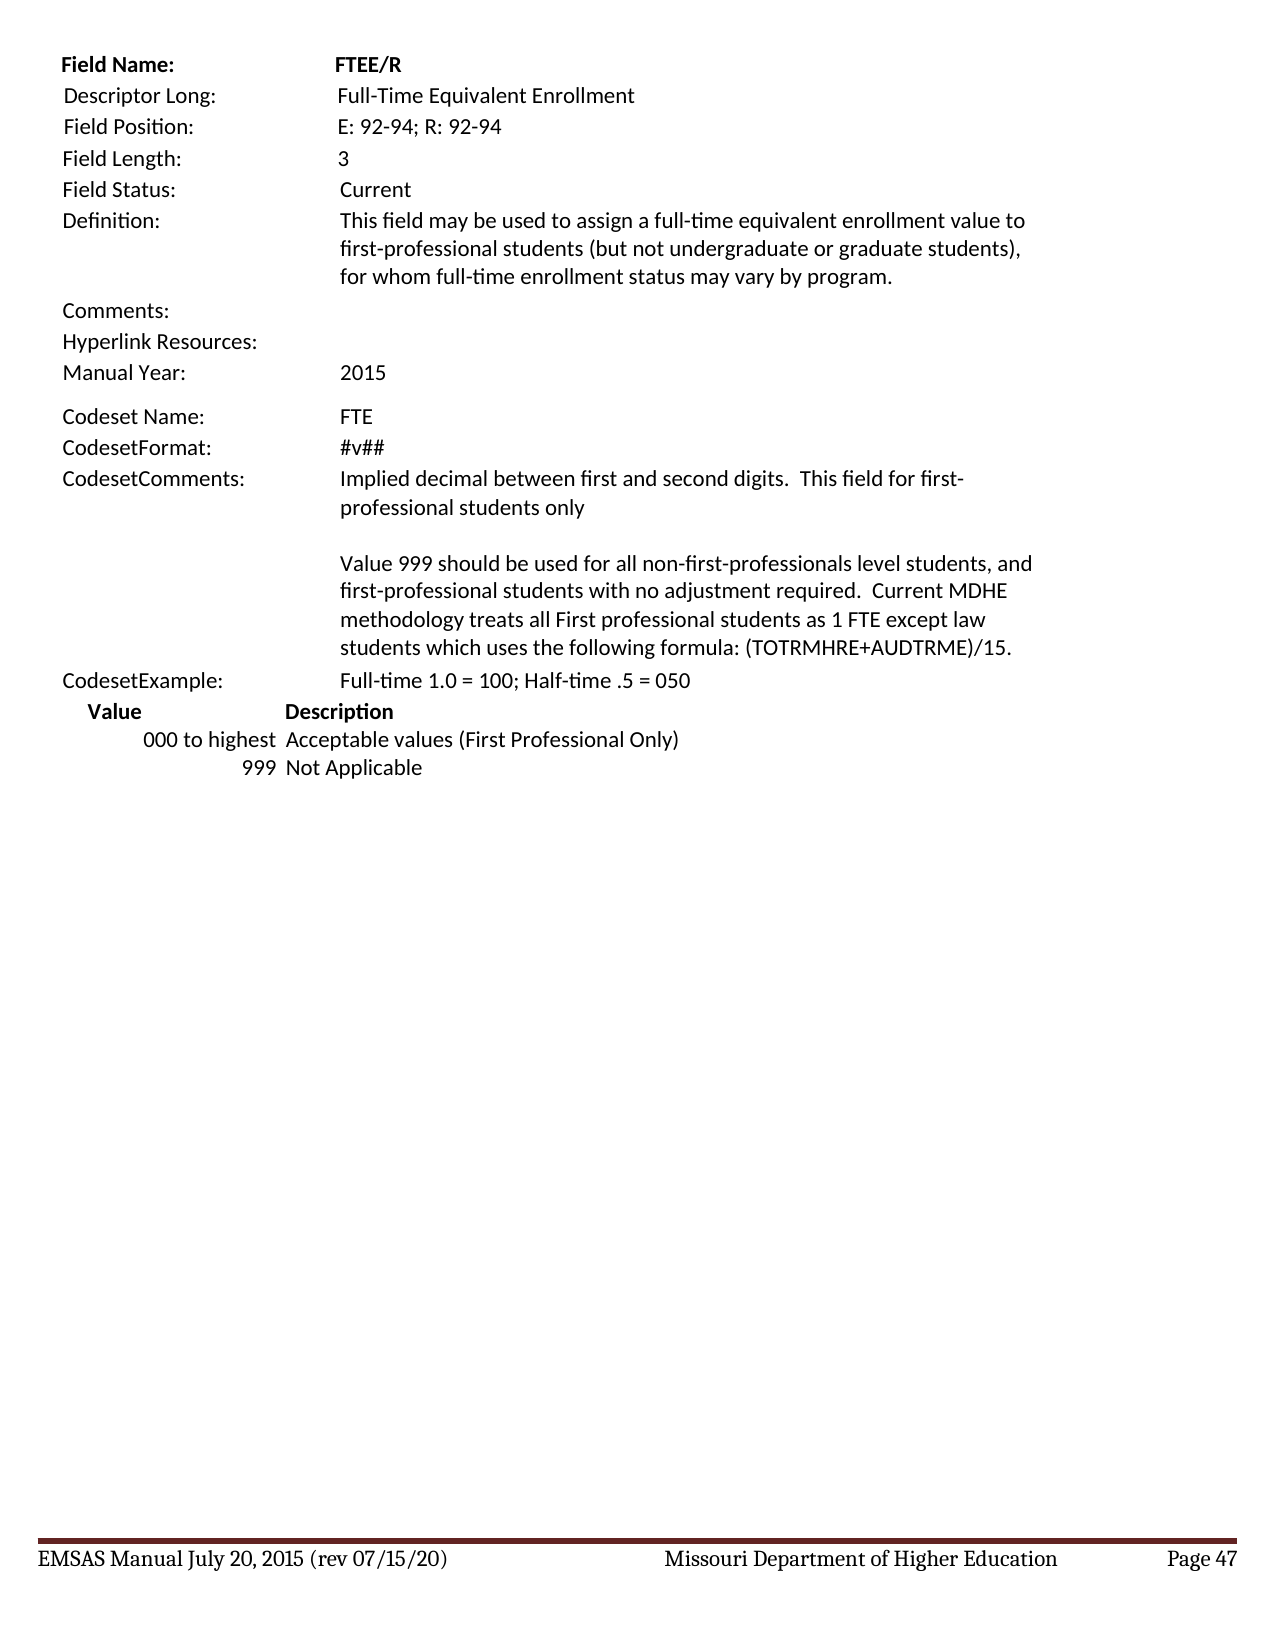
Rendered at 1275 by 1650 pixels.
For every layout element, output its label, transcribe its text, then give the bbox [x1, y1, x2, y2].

text Manual Year: 2015 [37, 358, 1237, 386]
text Definition: This field may be used to assign a full-time equivalent enrollment value to [37, 206, 1237, 234]
text 000 to highest Acceptable values (First Professional Only) [37, 726, 1237, 753]
text Value 999 should be used for all non-first-professionals level students, and [37, 549, 1237, 577]
text for whom full-time enrollment status may vary by program. [37, 262, 1237, 290]
text professional students only [37, 493, 1237, 521]
text methodology treats all First professional students as 1 FTE except law [37, 605, 1237, 633]
text CodesetFormat: #v## [37, 433, 1237, 461]
text Value Description [37, 697, 1237, 726]
text first-professional students with no adjustment required. Current MDHE [37, 577, 1237, 605]
text Descriptor Long: Full-Time Equivalent Enrollment [37, 81, 1237, 109]
text Field Position: E: 92-94; R: 92-94 [37, 112, 1237, 141]
text Field Name: FTEE/R [37, 50, 1237, 78]
text Comments: [37, 296, 1237, 324]
text Field Length: 3 [37, 144, 1237, 172]
text Codeset Name: FTE [37, 402, 1237, 430]
text 999 Not Applicable [37, 753, 1237, 782]
text CodesetComments: Implied decimal between first and second digits. This field for first- [37, 464, 1237, 493]
text CodesetExample: Full-time 1.0 = 100; Half-time .5 = 050 [37, 666, 1237, 694]
text Field Status: Current [37, 175, 1237, 203]
text students which uses the following formula: (TOTRMHRE+AUDTRME)/15. [37, 633, 1237, 661]
text Hyperlink Resources: [37, 327, 1237, 355]
text first-professional students (but not undergraduate or graduate students), [37, 234, 1237, 262]
